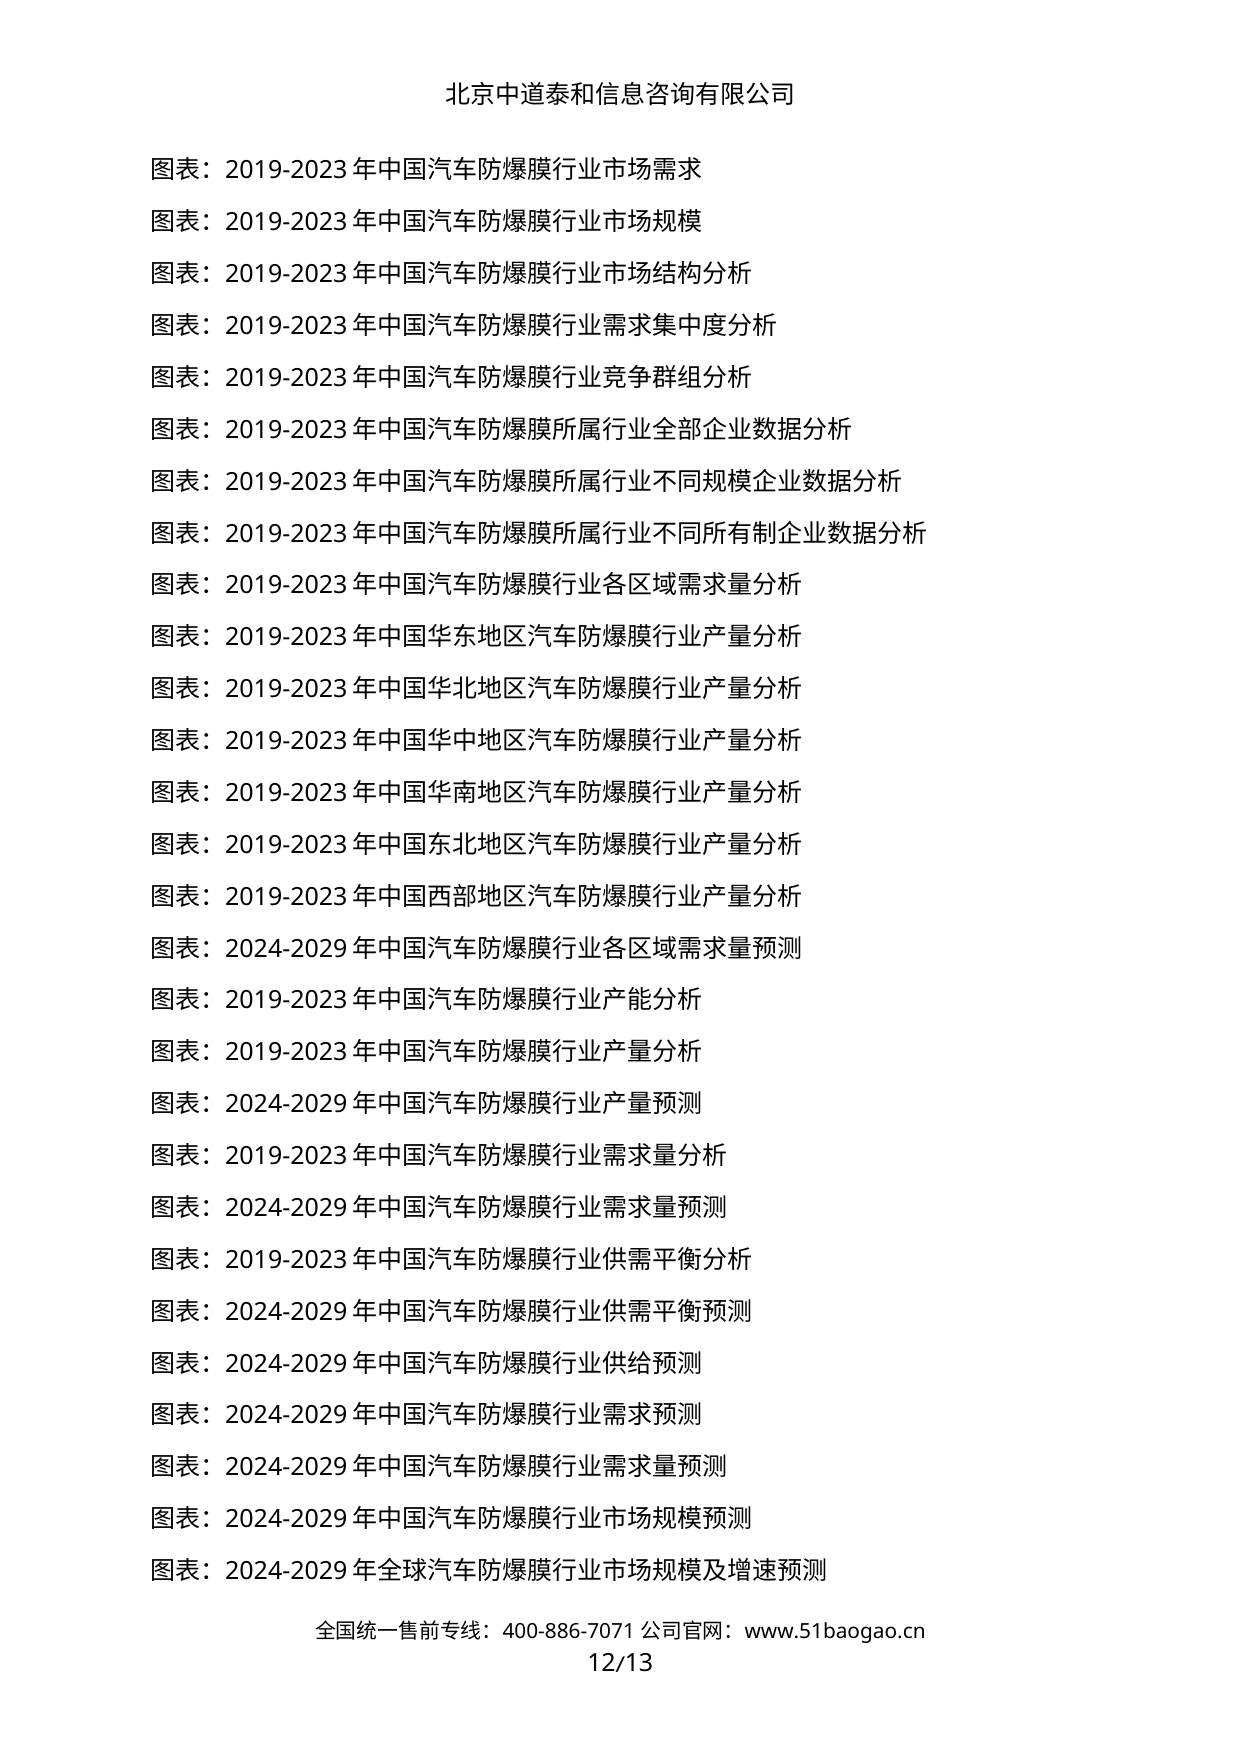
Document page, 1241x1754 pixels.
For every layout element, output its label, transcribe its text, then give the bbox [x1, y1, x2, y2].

text 图表：2019-2023年中国华南地区汽车防爆膜行业产量分析 [150, 772, 1090, 809]
text 图表：2019-2023年中国汽车防爆膜所属行业全部企业数据分析 [150, 409, 1090, 446]
text 图表：2019-2023年中国汽车防爆膜行业市场结构分析 [150, 254, 1090, 290]
text 图表：2024-2029年中国汽车防爆膜行业供给预测 [150, 1343, 1090, 1379]
text 图表：2019-2023年中国东北地区汽车防爆膜行业产量分析 [150, 824, 1090, 861]
text 图表：2024-2029年中国汽车防爆膜行业供需平衡预测 [150, 1291, 1090, 1327]
text 图表：2019-2023年中国汽车防爆膜行业产能分析 [150, 980, 1090, 1016]
text 图表：2019-2023年中国汽车防爆膜行业产量分析 [150, 1032, 1090, 1068]
text 图表：2019-2023年中国汽车防爆膜行业竞争群组分析 [150, 357, 1090, 394]
text 图表：2019-2023年中国华东地区汽车防爆膜行业产量分析 [150, 617, 1090, 653]
text 图表：2019-2023年中国汽车防爆膜行业供需平衡分析 [150, 1239, 1090, 1276]
text 图表：2024-2029年中国汽车防爆膜行业市场规模预测 [150, 1499, 1090, 1535]
text 图表：2019-2023年中国华北地区汽车防爆膜行业产量分析 [150, 669, 1090, 705]
text 图表：2019-2023年中国西部地区汽车防爆膜行业产量分析 [150, 876, 1090, 912]
text 图表：2019-2023年中国汽车防爆膜所属行业不同规模企业数据分析 [150, 461, 1090, 497]
text 图表：2019-2023年中国华中地区汽车防爆膜行业产量分析 [150, 721, 1090, 757]
text 图表：2024-2029年全球汽车防爆膜行业市场规模及增速预测 [150, 1551, 1090, 1587]
text 图表：2024-2029年中国汽车防爆膜行业产量预测 [150, 1084, 1090, 1120]
text 图表：2019-2023年中国汽车防爆膜行业需求集中度分析 [150, 306, 1090, 342]
text 图表：2019-2023年中国汽车防爆膜行业市场需求 [150, 150, 1090, 186]
text 图表：2019-2023年中国汽车防爆膜行业各区域需求量分析 [150, 565, 1090, 601]
text 图表：2019-2023年中国汽车防爆膜行业市场规模 [150, 202, 1090, 238]
text 图表：2024-2029年中国汽车防爆膜行业各区域需求量预测 [150, 928, 1090, 964]
text 图表：2019-2023年中国汽车防爆膜行业需求量分析 [150, 1136, 1090, 1172]
text 图表：2024-2029年中国汽车防爆膜行业需求预测 [150, 1395, 1090, 1431]
text 图表：2024-2029年中国汽车防爆膜行业需求量预测 [150, 1447, 1090, 1483]
text 图表：2019-2023年中国汽车防爆膜所属行业不同所有制企业数据分析 [150, 513, 1090, 549]
text 图表：2024-2029年中国汽车防爆膜行业需求量预测 [150, 1187, 1090, 1224]
